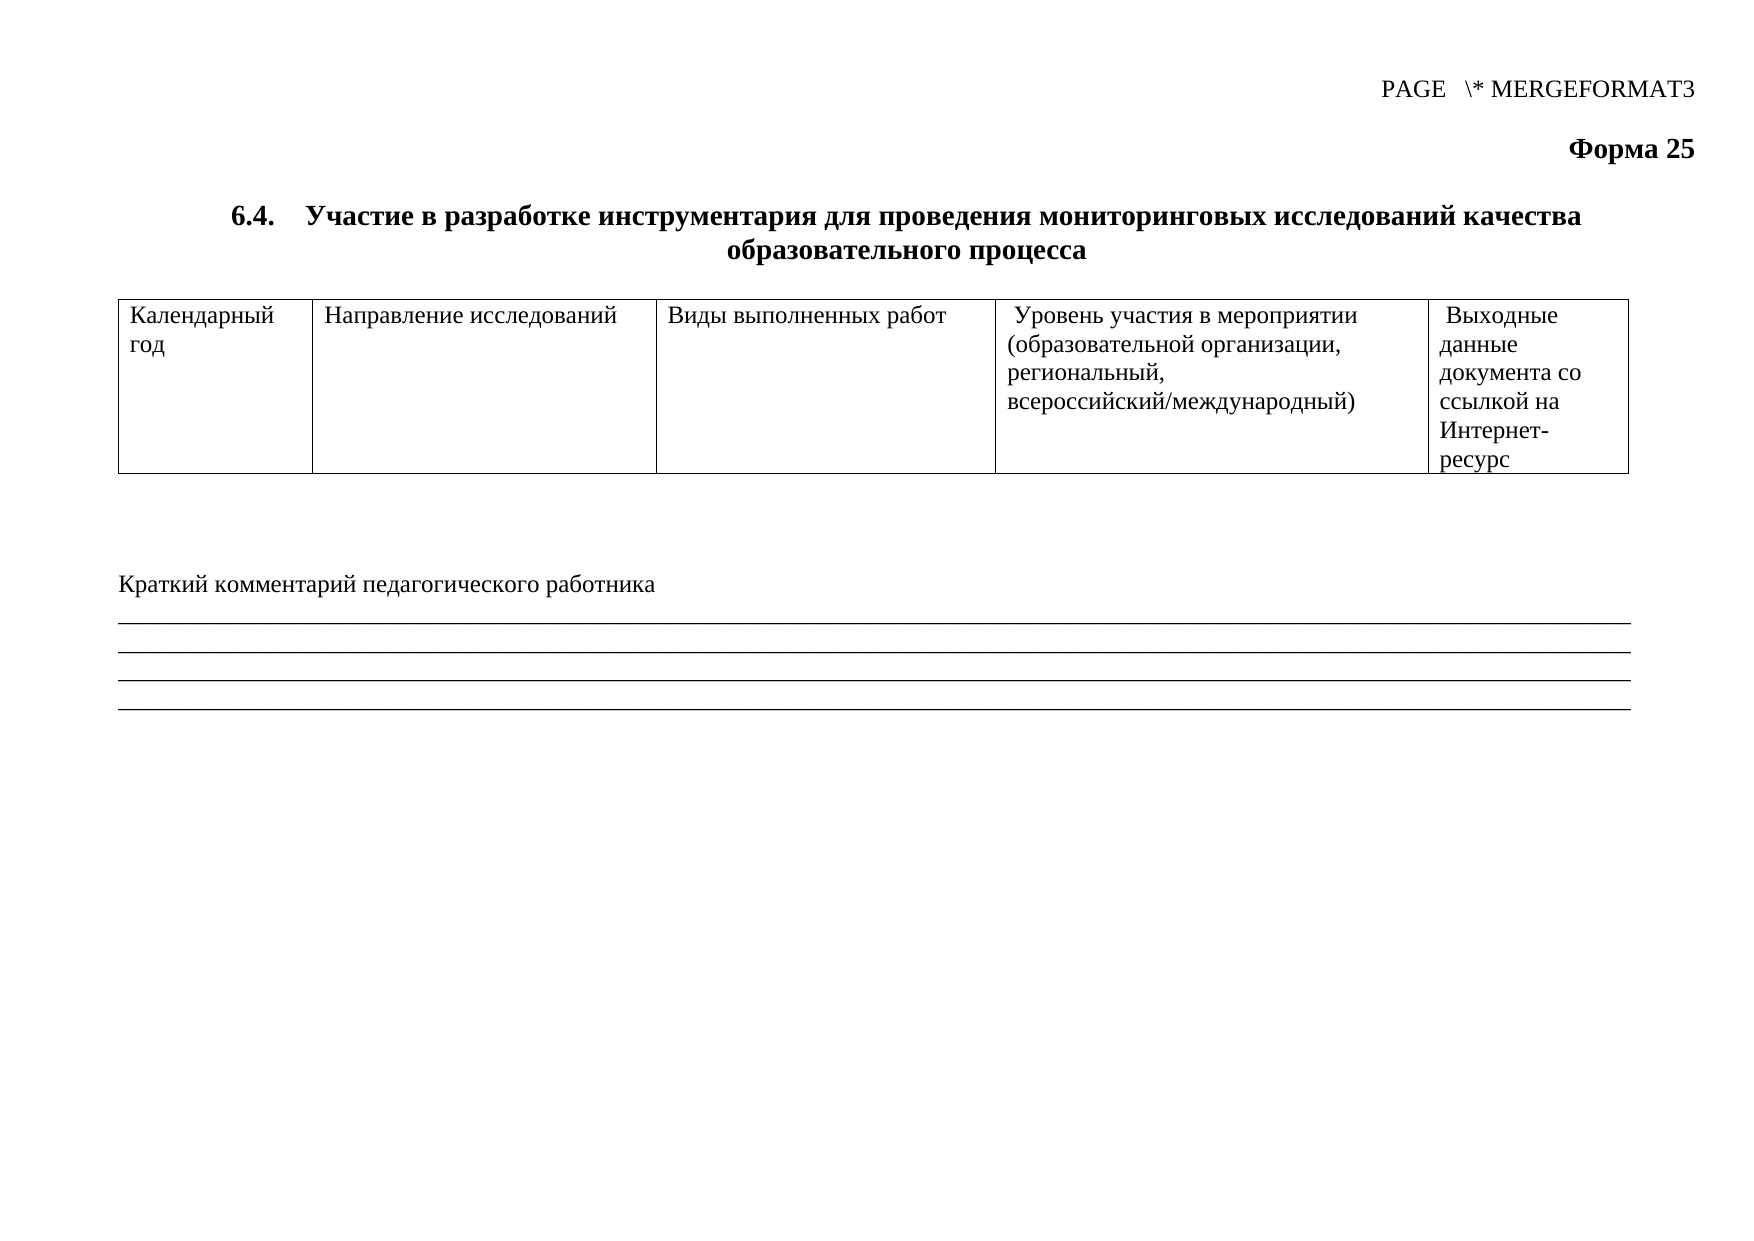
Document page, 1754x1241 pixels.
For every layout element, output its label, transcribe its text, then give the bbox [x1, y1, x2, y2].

text _________________________________________________________________________________________________________________________ [118, 627, 1695, 656]
table_header Направление исследований [313, 300, 656, 472]
table_header Выходные данные документа со ссылкой на Интернет-ресурс [1429, 300, 1628, 472]
table_header Уровень участия в мероприятии (образовательной организации, региональный, всероссийский/международный) [996, 300, 1428, 472]
text Форма 25 [118, 131, 1695, 165]
text _________________________________________________________________________________________________________________________ [118, 656, 1695, 684]
text Краткий комментарий педагогического работника _________________________________________________________________________________________________________________________ [118, 569, 1695, 627]
text _________________________________________________________________________________________________________________________ [118, 684, 1695, 713]
text 6.4. Участие в разработке инструментария для проведения мониторинговых исследований качества образовательного процесса [118, 198, 1695, 265]
table_header Виды выполненных работ [657, 300, 995, 472]
table_header Календарный год [119, 300, 312, 472]
